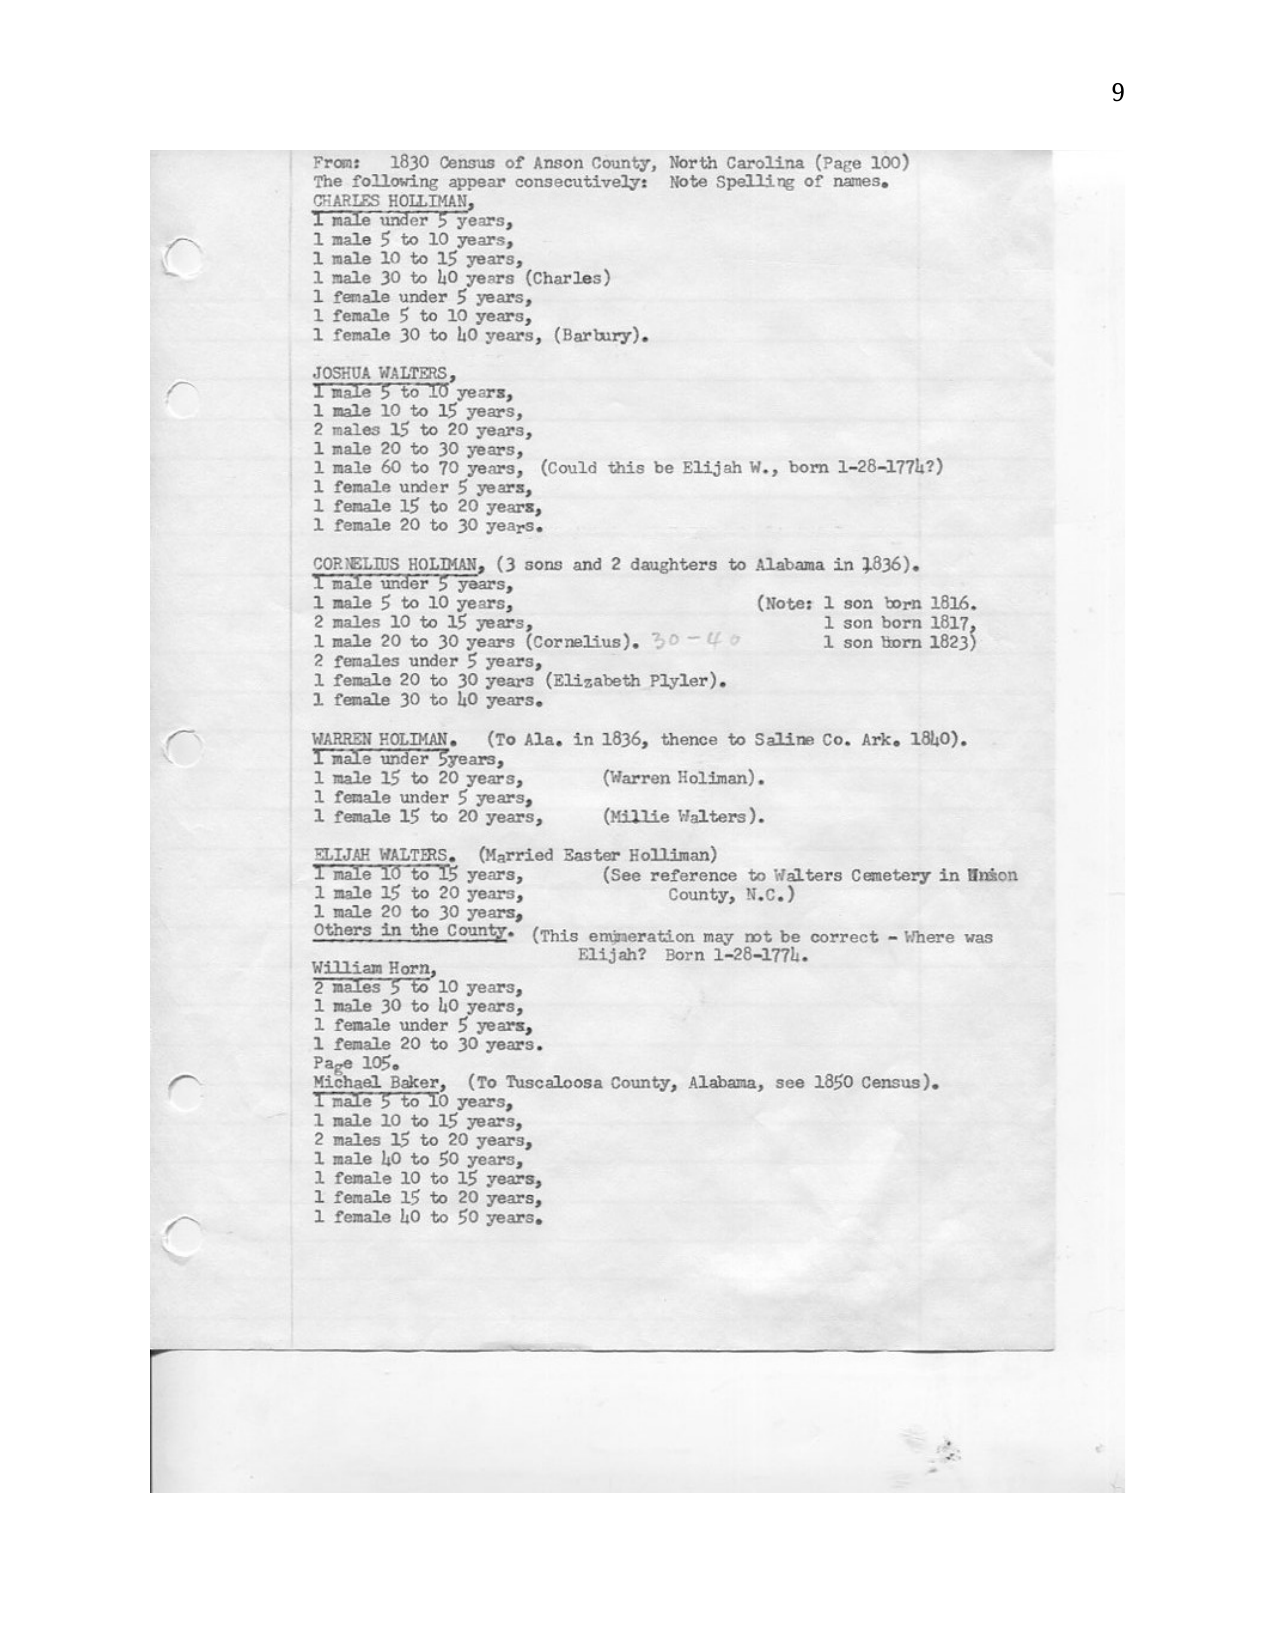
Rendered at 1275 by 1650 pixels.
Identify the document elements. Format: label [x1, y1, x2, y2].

picture [150, 150, 1125, 1493]
